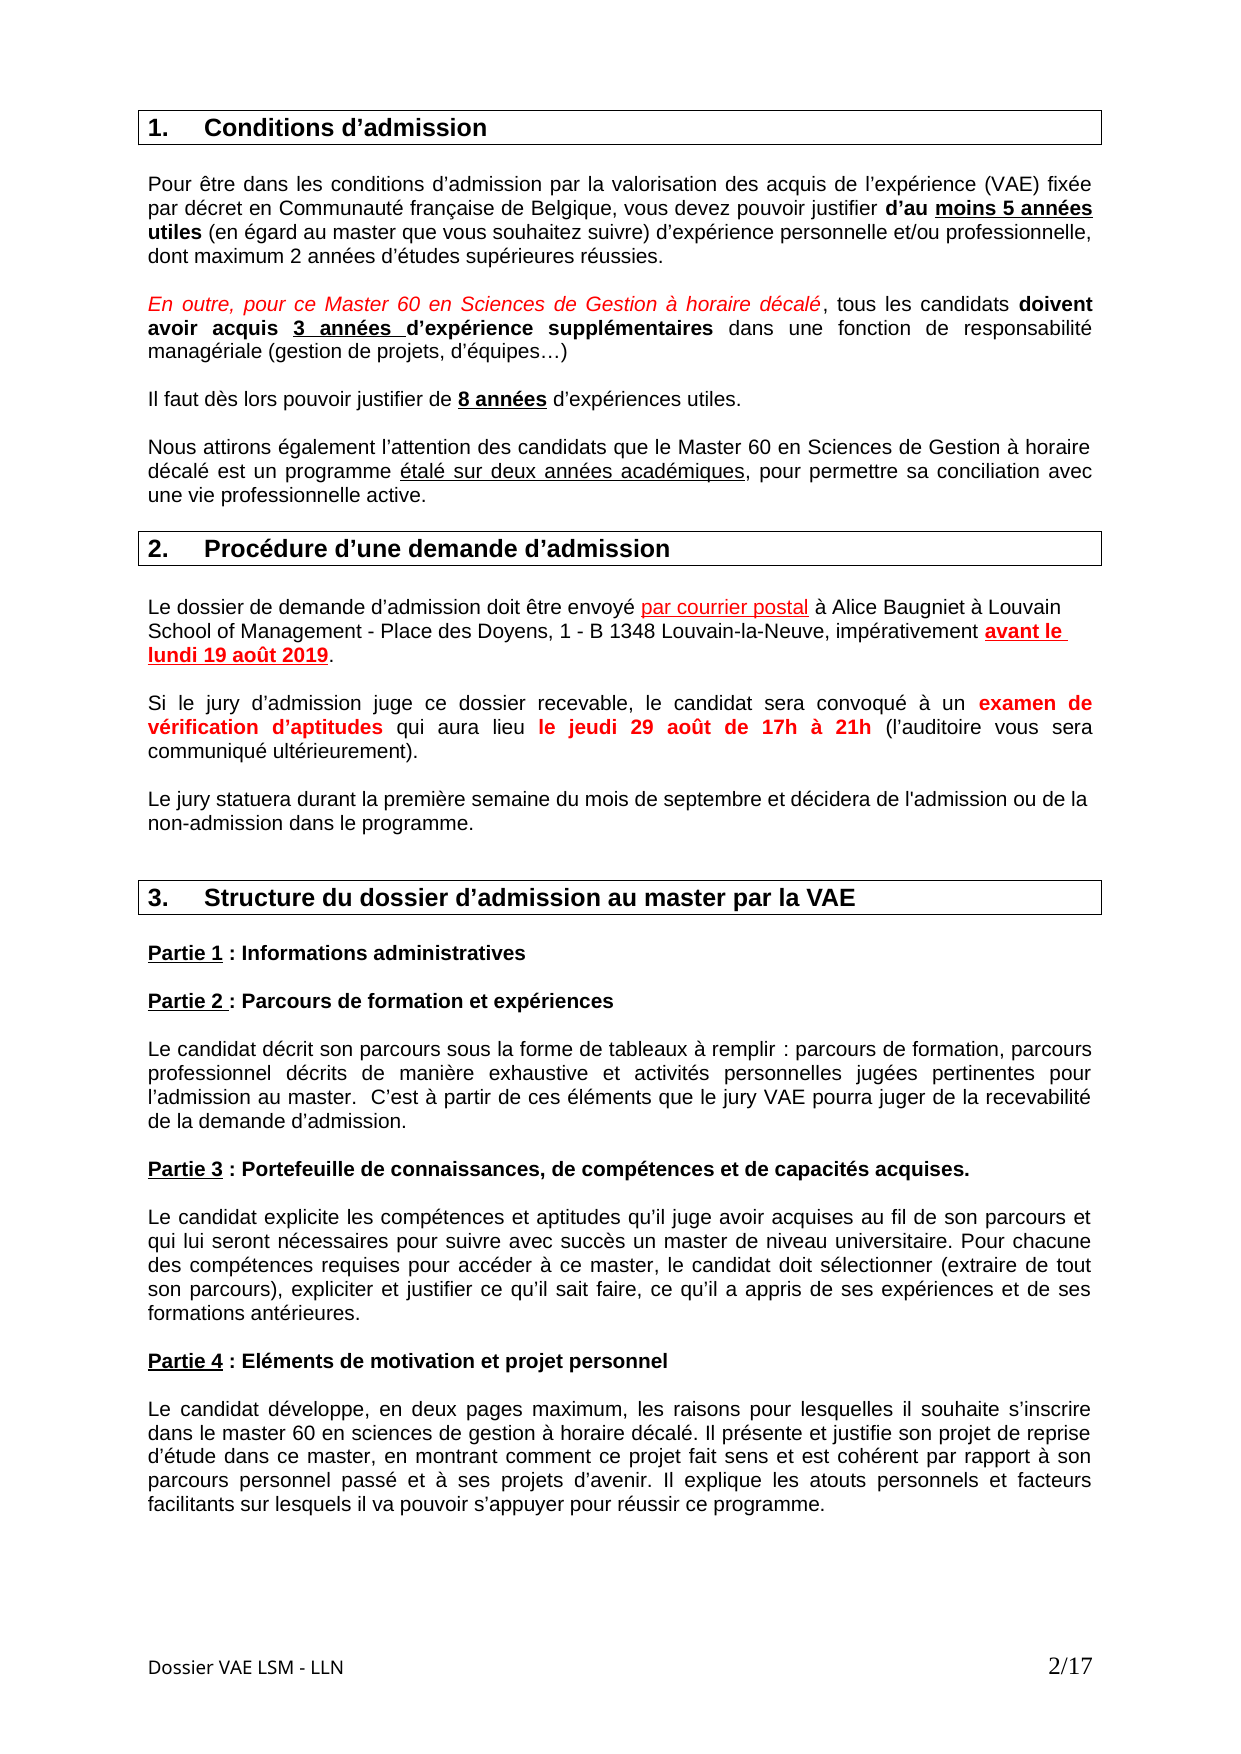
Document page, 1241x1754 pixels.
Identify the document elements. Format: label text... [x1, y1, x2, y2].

text Le candidat décrit son parcours sous la forme de tableaux à remplir : parcours de formation, parcours professionnel décrits de manière exhaustive et activités personnelles jugées pertinentes pour l’admission au master. C’est à partir de ces éléments que le jury VAE pourra juger de la recevabilité de la demande d’admission. [148, 1037, 1093, 1133]
text Partie 1 : Informations administratives [148, 941, 1093, 965]
list Si le jury d’admission juge ce dossier recevable, le candidat sera convoqué à un examen de vérification d’aptitudes qui aura lieu le jeudi 29 août de 17h à 21h (l’auditoire vous sera communiqué ultérieurement). [148, 691, 1093, 762]
text Partie 2 : Parcours de formation et expériences [148, 989, 1093, 1013]
text Pour être dans les conditions d’admission par la valorisation des acquis de l’expérience (VAE) fixée par décret en Communauté française de Belgique, vous devez pouvoir justifier d’au moins 5 années utiles (en égard au master que vous souhaitez suivre) d’expérience personnelle et/ou professionnelle, dont maximum 2 années d’études supérieures réussies. [148, 172, 1093, 267]
text En outre, pour ce Master 60 en Sciences de Gestion à horaire décalé, tous les candidats doivent avoir acquis 3 années d’expérience supplémentaires dans une fonction de responsabilité managériale (gestion de projets, d’équipes…) [148, 291, 1093, 363]
text Le jury statuera durant la première semaine du mois de septembre et décidera de l'admission ou de la non-admission dans le programme. [148, 786, 1093, 834]
subtitle Conditions d’admission [139, 111, 1101, 144]
text Le dossier de demande d’admission doit être envoyé par courrier postal à Alice Baugniet à Louvain School of Management - Place des Doyens, 1 - B 1348 Louvain-la-Neuve, impérativement avant le lundi 19 août 2019. [148, 595, 1093, 667]
list Procédure d’une demande d’admission [139, 532, 1101, 565]
text Il faut dès lors pouvoir justifier de 8 années d’expériences utiles. [148, 387, 1093, 411]
text Le candidat explicite les compétences et aptitudes qu’il juge avoir acquises au fil de son parcours et qui lui seront nécessaires pour suivre avec succès un master de niveau universitaire. Pour chacune des compétences requises pour accéder à ce master, le candidat doit sélectionner (extraire de tout son parcours), expliciter et justifier ce qu’il sait faire, ce qu’il a appris de ses expériences et de ses formations antérieures. [148, 1205, 1093, 1324]
text Nous attirons également l’attention des candidats que le Master 60 en Sciences de Gestion à horaire décalé est un programme étalé sur deux années académiques, pour permettre sa conciliation avec une vie professionnelle active. [148, 435, 1093, 507]
text Le candidat développe, en deux pages maximum, les raisons pour lesquelles il souhaite s’inscrire dans le master 60 en sciences de gestion à horaire décalé. Il présente et justifie son projet de reprise d’étude dans ce master, en montrant comment ce projet fait sens et est cohérent par rapport à son parcours personnel passé et à ses projets d’avenir. Il explique les atouts personnels et facteurs facilitants sur lesquels il va pouvoir s’appuyer pour réussir ce programme. [148, 1396, 1093, 1516]
text Partie 4 : Eléments de motivation et projet personnel [148, 1348, 1093, 1372]
text Partie 3 : Portefeuille de connaissances, de compétences et de capacités acquises. [148, 1157, 1093, 1181]
subtitle Structure du dossier d’admission au master par la VAE [139, 881, 1101, 914]
